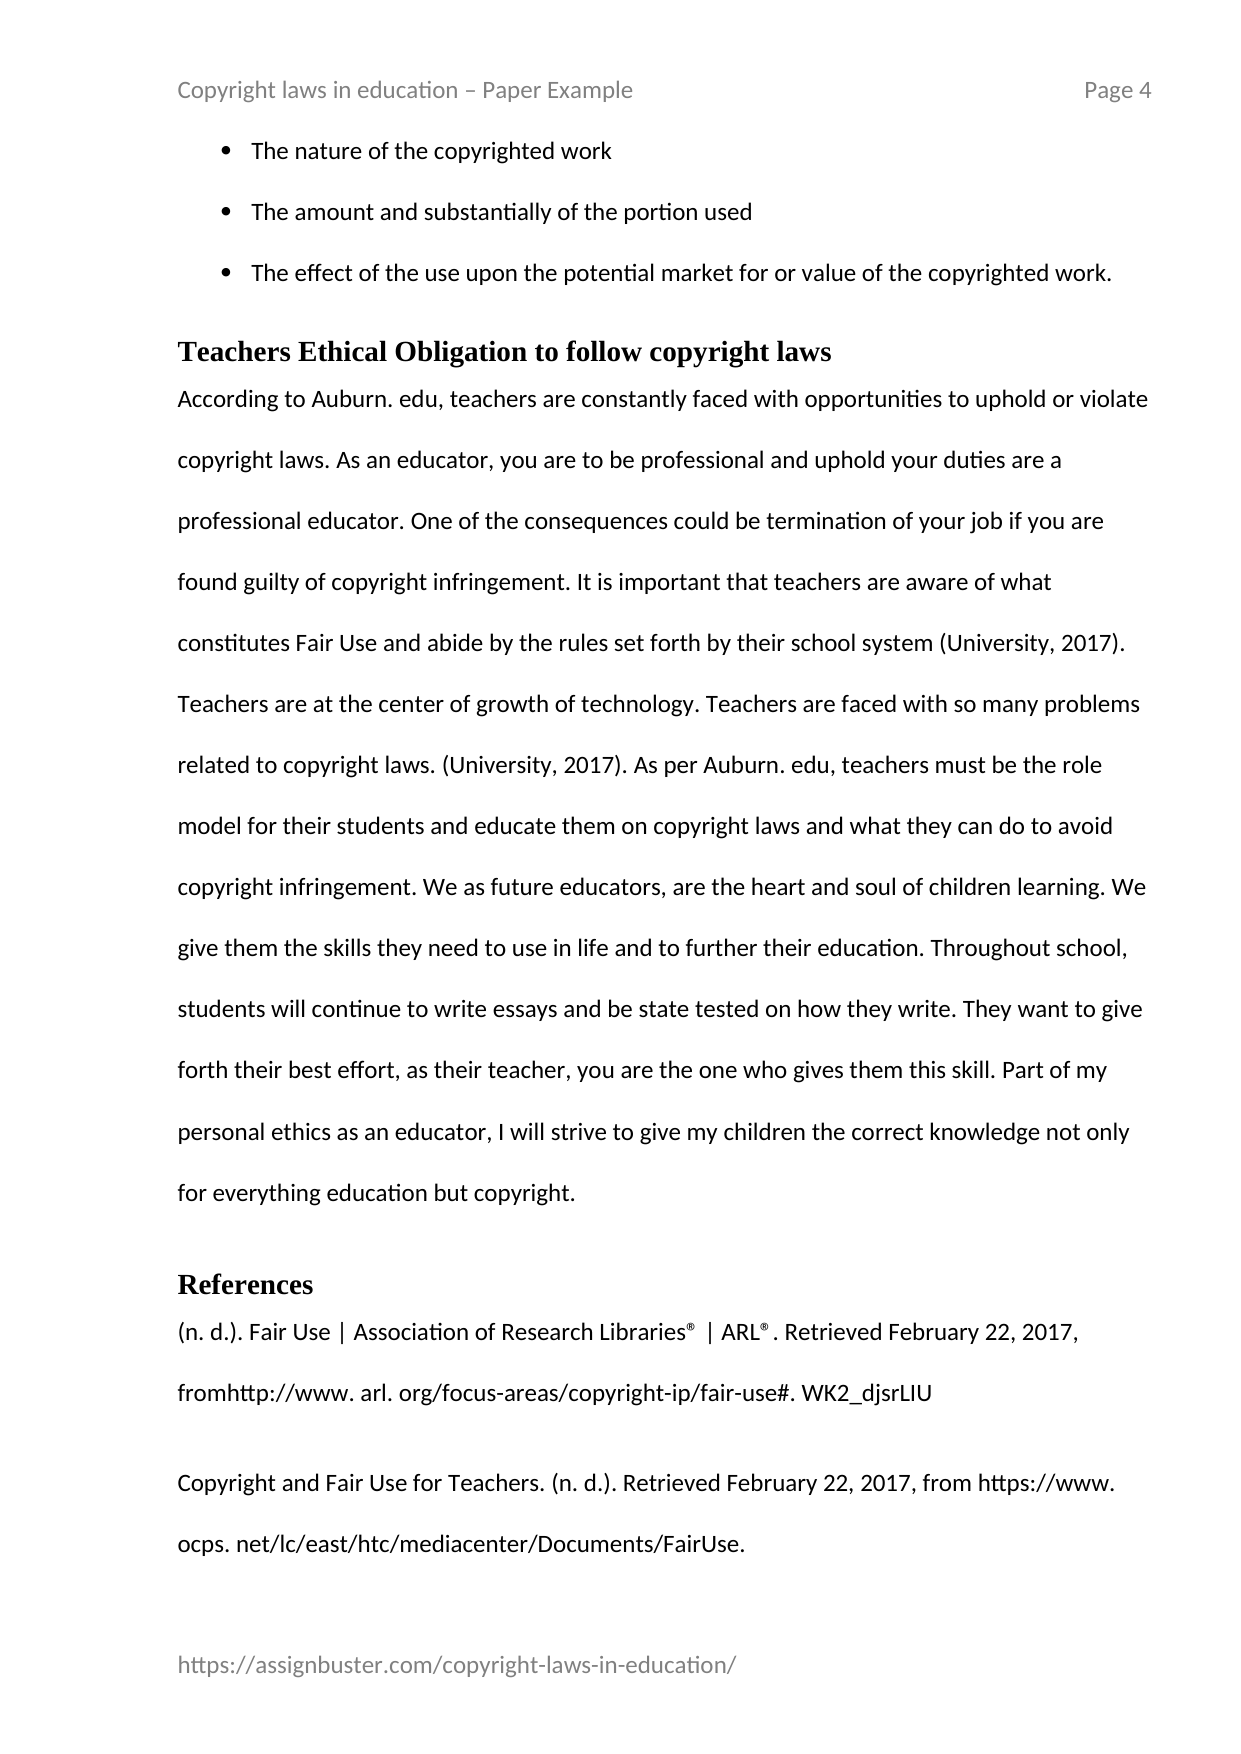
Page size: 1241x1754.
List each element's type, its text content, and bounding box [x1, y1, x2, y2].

list The effect of the use upon the potential market for or value of the copyrighted work. [222, 257, 1152, 287]
list The nature of the copyrighted work [222, 135, 1152, 165]
text According to Auburn. edu, teachers are constantly faced with opportunities to uphold or violate copyright laws. As an educator, you are to be professional and uphold your duties are a professional educator. One of the consequences could be termination of your job if you are found guilty of copyright infringement. It is important that teachers are aware of what constitutes Fair Use and abide by the rules set forth by their school system (University, 2017). Teachers are at the center of growth of technology. Teachers are faced with so many problems related to copyright laws. (University, 2017). As per Auburn. edu, teachers must be the role model for their students and educate them on copyright laws and what they can do to avoid copyright infringement. We as future educators, are the heart and soul of children learning. We give them the skills they need to use in life and to further their education. Throughout school, students will continue to write essays and be state tested on how they write. They want to give forth their best effort, as their teacher, you are the one who gives them this skill. Part of my personal ethics as an educator, I will strive to give my children the correct knowledge not only for everything education but copyright. [177, 383, 1152, 1207]
list The amount and substantially of the portion used [222, 196, 1152, 226]
text (n. d.). Fair Use | Association of Research Libraries® | ARL®. Retrieved February 22, 2017, fromhttp://www. arl. org/focus-areas/copyright-ip/fair-use#. WK2_djsrLIU [177, 1316, 1152, 1407]
subtitle Teachers Ethical Obligation to follow copyright laws [177, 334, 1152, 368]
text Copyright and Fair Use for Teachers. (n. d.). Retrieved February 22, 2017, from https://www. ocps. net/lc/east/htc/mediacenter/Documents/FairUse. [177, 1467, 1152, 1559]
subtitle References [177, 1267, 1152, 1301]
